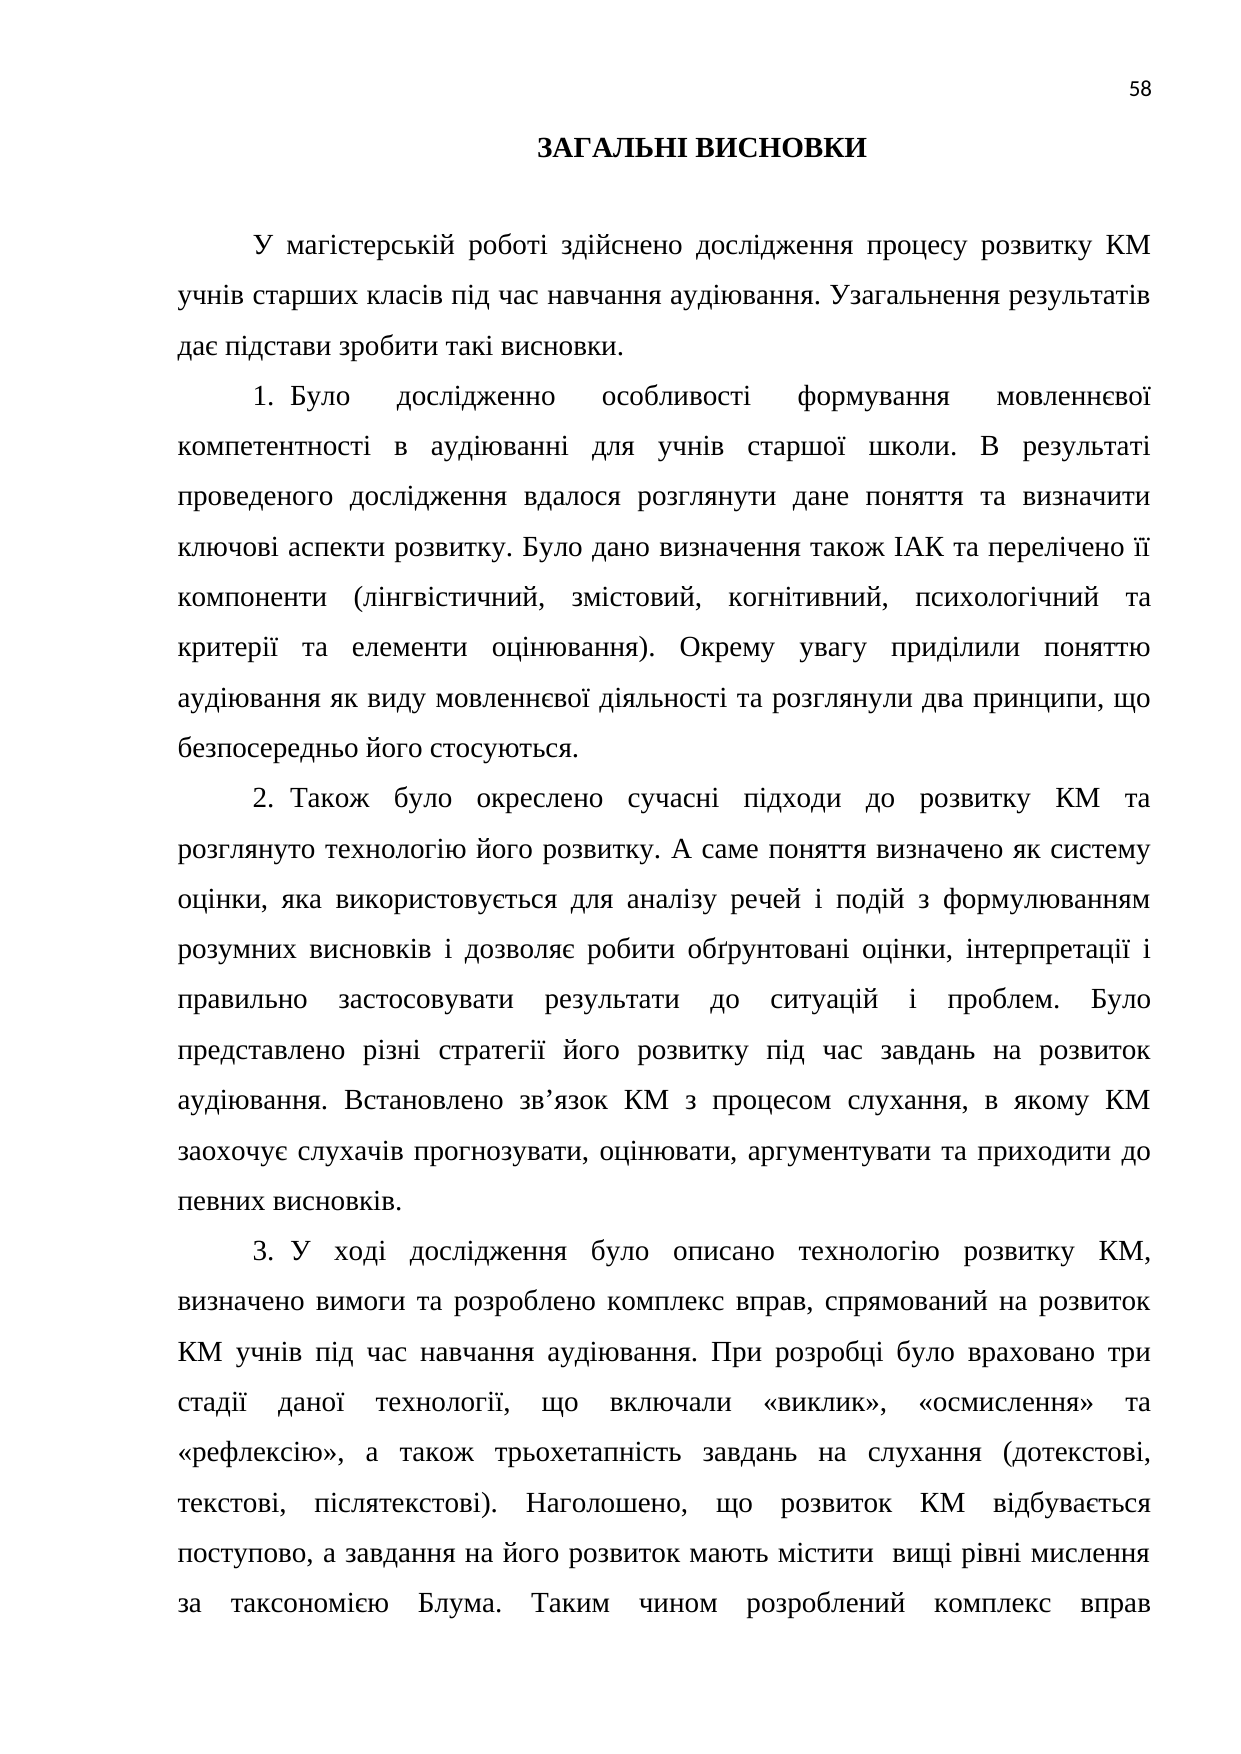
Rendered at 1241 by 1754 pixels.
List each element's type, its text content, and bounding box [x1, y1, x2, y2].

list Було дослідженно особливості формування мовленнєвої компетентності в аудіюванні для учнів старшої школи. В результаті проведеного дослідження вдалося розглянути дане поняття та визначити ключові аспекти розвитку. Було дано визначення також ІАК та перелічено її компоненти (лінгвістичний, змістовий, когнітивний, психологічний та критерії та елементи оцінювання). Окрему увагу приділили поняттю аудіювання як виду мовленнєвої діяльності та розглянули два принципи, що безпосередньо його стосуються. [177, 378, 1152, 764]
subtitle ЗАГАЛЬНІ ВИСНОВКИ [177, 130, 1152, 163]
list Також було окреслено сучасні підходи до розвитку КМ та розглянуто технологію його розвитку. А саме поняття визначено як систему оцінки, яка використовується для аналізу речей і подій з формулюванням розумних висновків і дозволяє робити обґрунтовані оцінки, інтерпретації і правильно застосовувати результати до ситуацій і проблем. Було представлено різні стратегії його розвитку під час завдань на розвиток аудіювання. Встановлено зв’язок КМ з процесом слухання, в якому КМ заохочує слухачів прогнозувати, оцінювати, аргументувати та приходити до певних висновків. [177, 780, 1152, 1216]
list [177, 1233, 1152, 1619]
text У магістерській роботі здійснено дослідження процесу розвитку КМ учнів старших класів під час навчання аудіювання. Узагальнення результатів дає підстави зробити такі висновки. [177, 227, 1152, 361]
